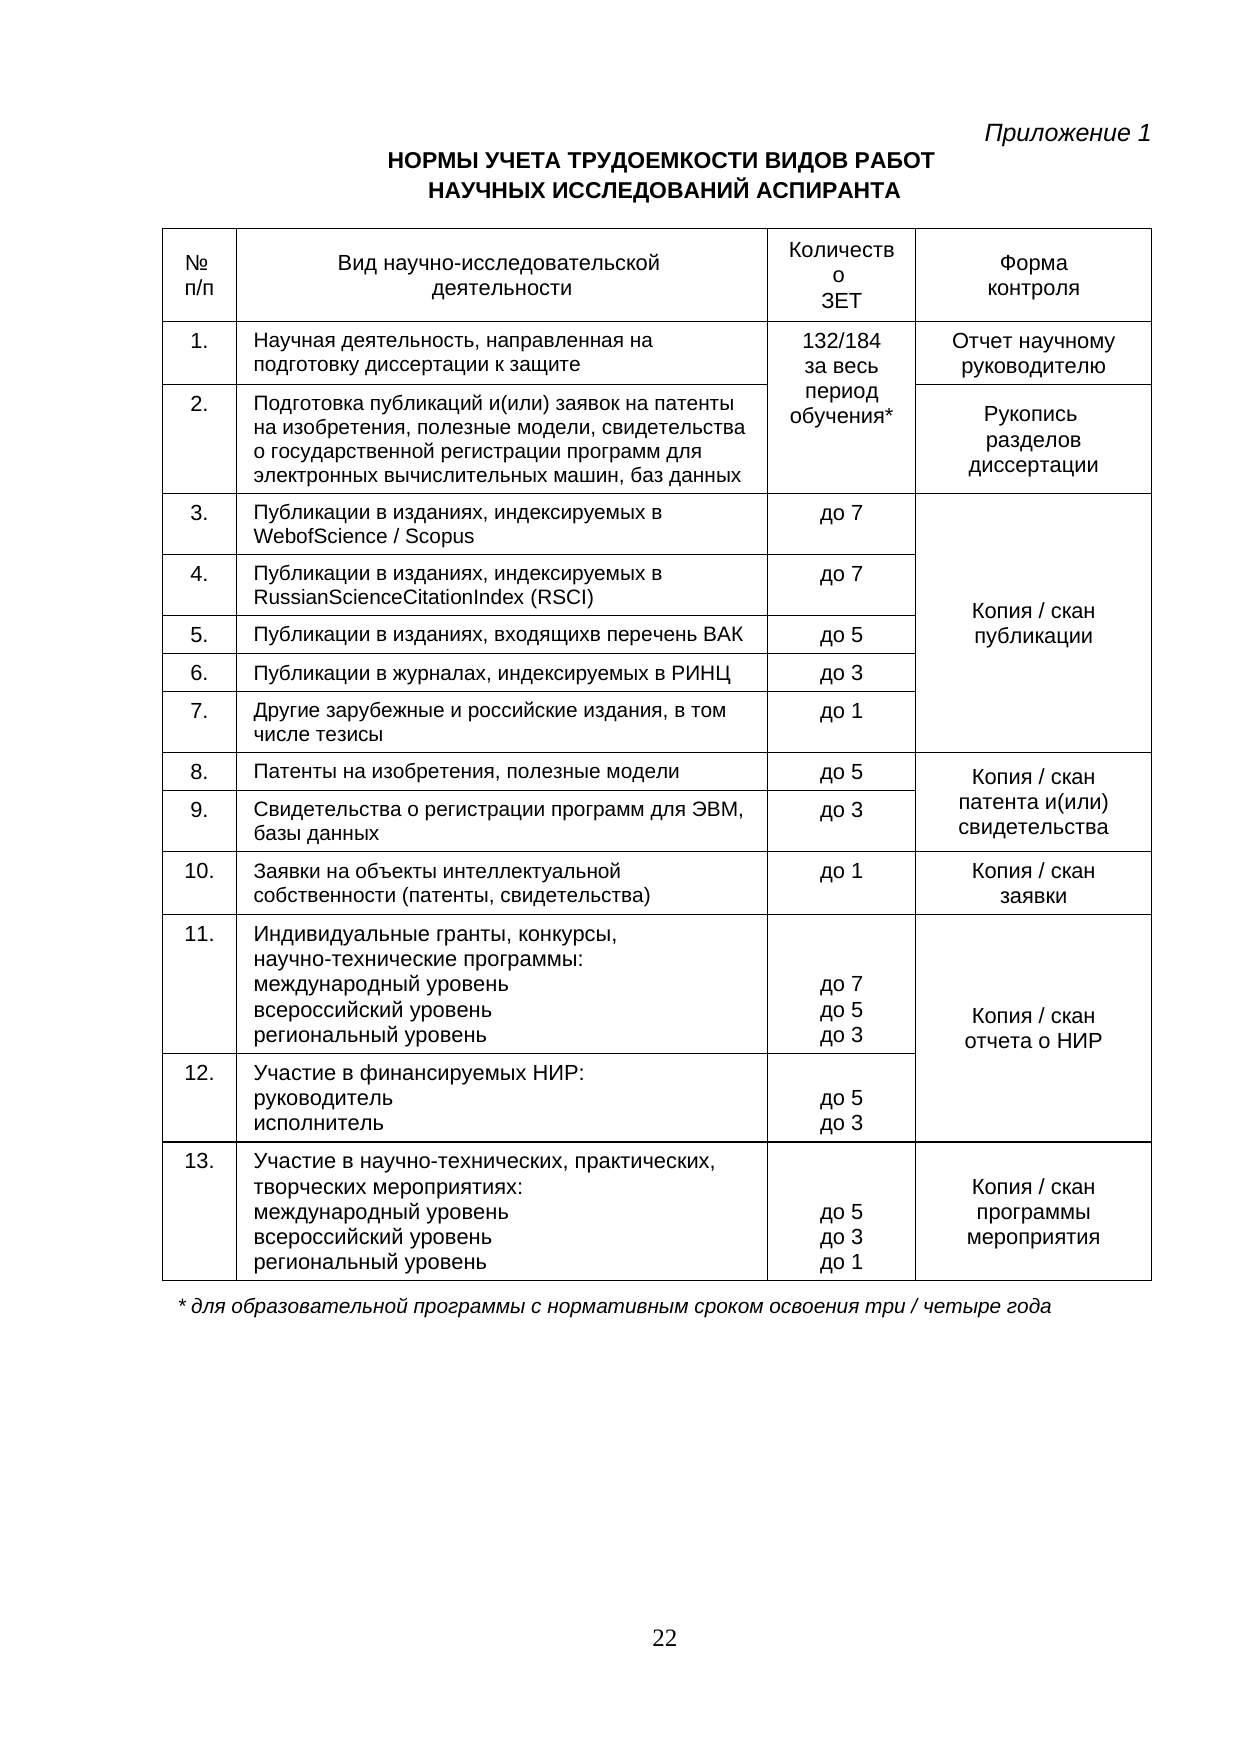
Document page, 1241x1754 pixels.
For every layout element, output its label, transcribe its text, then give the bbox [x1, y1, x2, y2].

table_cell до 7 [768, 494, 915, 554]
text Приложение 1 [177, 118, 1152, 147]
table_cell 7. [163, 692, 236, 752]
table_cell 11. [163, 915, 236, 1053]
table_cell 10. [163, 852, 236, 914]
table_cell до 5 [768, 616, 915, 653]
table_cell Подготовка публикаций и(или) заявок на патенты на изобретения, полезные модели, свидетельства о государственной регистрации программ для электронных вычислительных машин, баз данных [237, 385, 767, 493]
table_header Вид научно-исследовательской деятельности [237, 229, 767, 321]
table_cell до 7 [768, 555, 915, 614]
table_cell до 5 до 3 до 1 [768, 1143, 915, 1280]
table_cell до 1 [768, 852, 915, 914]
table_cell Копия / скан публикации [916, 494, 1151, 752]
table_cell 6. [163, 654, 236, 691]
table_cell Научная деятельность, направленная на подготовку диссертации к защите [237, 322, 767, 384]
table_cell Участие в научно-технических, практических, творческих мероприятиях: международный уровень всероссийский уровень региональный уровень [237, 1143, 767, 1280]
table_header № п/п [163, 229, 236, 321]
table_cell Копия / скан отчета о НИР [916, 915, 1151, 1141]
table_cell 8. [163, 753, 236, 790]
table_cell 2. [163, 385, 236, 493]
table_cell 9. [163, 791, 236, 851]
table_cell до 3 [768, 654, 915, 691]
text * для образовательной программы с нормативным сроком освоения три / четыре года [177, 1294, 1152, 1318]
table_cell Индивидуальные гранты, конкурсы, научно-технические программы: международный уровень всероссийский уровень региональный уровень [237, 915, 767, 1053]
table_header Количество ЗЕТ [768, 229, 915, 321]
text НОРМЫ УЧЕТА ТРУДОЕМКОСТИ ВИДОВ РАБОТ НАУЧНЫХ ИССЛЕДОВАНИЙ АСПИРАНТА [177, 147, 1152, 203]
table_cell 1. [163, 322, 236, 384]
table_cell 12. [163, 1054, 236, 1141]
table_cell Публикации в изданиях, индексируемых в RussianScienceCitationIndex (RSCI) [237, 555, 767, 614]
table_cell до 7 до 5 до 3 [768, 915, 915, 1053]
table_cell Рукопись разделов диссертации [916, 385, 1151, 493]
table_cell Копия / скан программы мероприятия [916, 1143, 1151, 1280]
table_header Форма контроля [916, 229, 1151, 321]
table_cell до 3 [768, 791, 915, 851]
table_cell Свидетельства о регистрации программ для ЭВМ, базы данных [237, 791, 767, 851]
table_cell до 5 [768, 753, 915, 790]
table_cell до 1 [768, 692, 915, 752]
table_cell Копия / скан заявки [916, 852, 1151, 914]
table_cell Другие зарубежные и российские издания, в том числе тезисы [237, 692, 767, 752]
table_cell Копия / скан патента и(или) свидетельства [916, 753, 1151, 851]
table_cell 3. [163, 494, 236, 554]
table_cell Публикации в изданиях, входящихв перечень ВАК [237, 616, 767, 653]
table_cell 13. [163, 1143, 236, 1280]
table_cell 5. [163, 616, 236, 653]
table_cell Заявки на объекты интеллектуальной собственности (патенты, свидетельства) [237, 852, 767, 914]
table_cell Публикации в изданиях, индексируемых в WebofScience / Scopus [237, 494, 767, 554]
table_cell 4. [163, 555, 236, 614]
table_cell Отчет научному руководителю [916, 322, 1151, 384]
table_cell Патенты на изобретения, полезные модели [237, 753, 767, 790]
table_cell Участие в финансируемых НИР: руководитель исполнитель [237, 1054, 767, 1141]
table_cell 132/184 за весь период обучения* [768, 322, 915, 493]
table_cell Публикации в журналах, индексируемых в РИНЦ [237, 654, 767, 691]
table_cell до 5 до 3 [768, 1054, 915, 1141]
